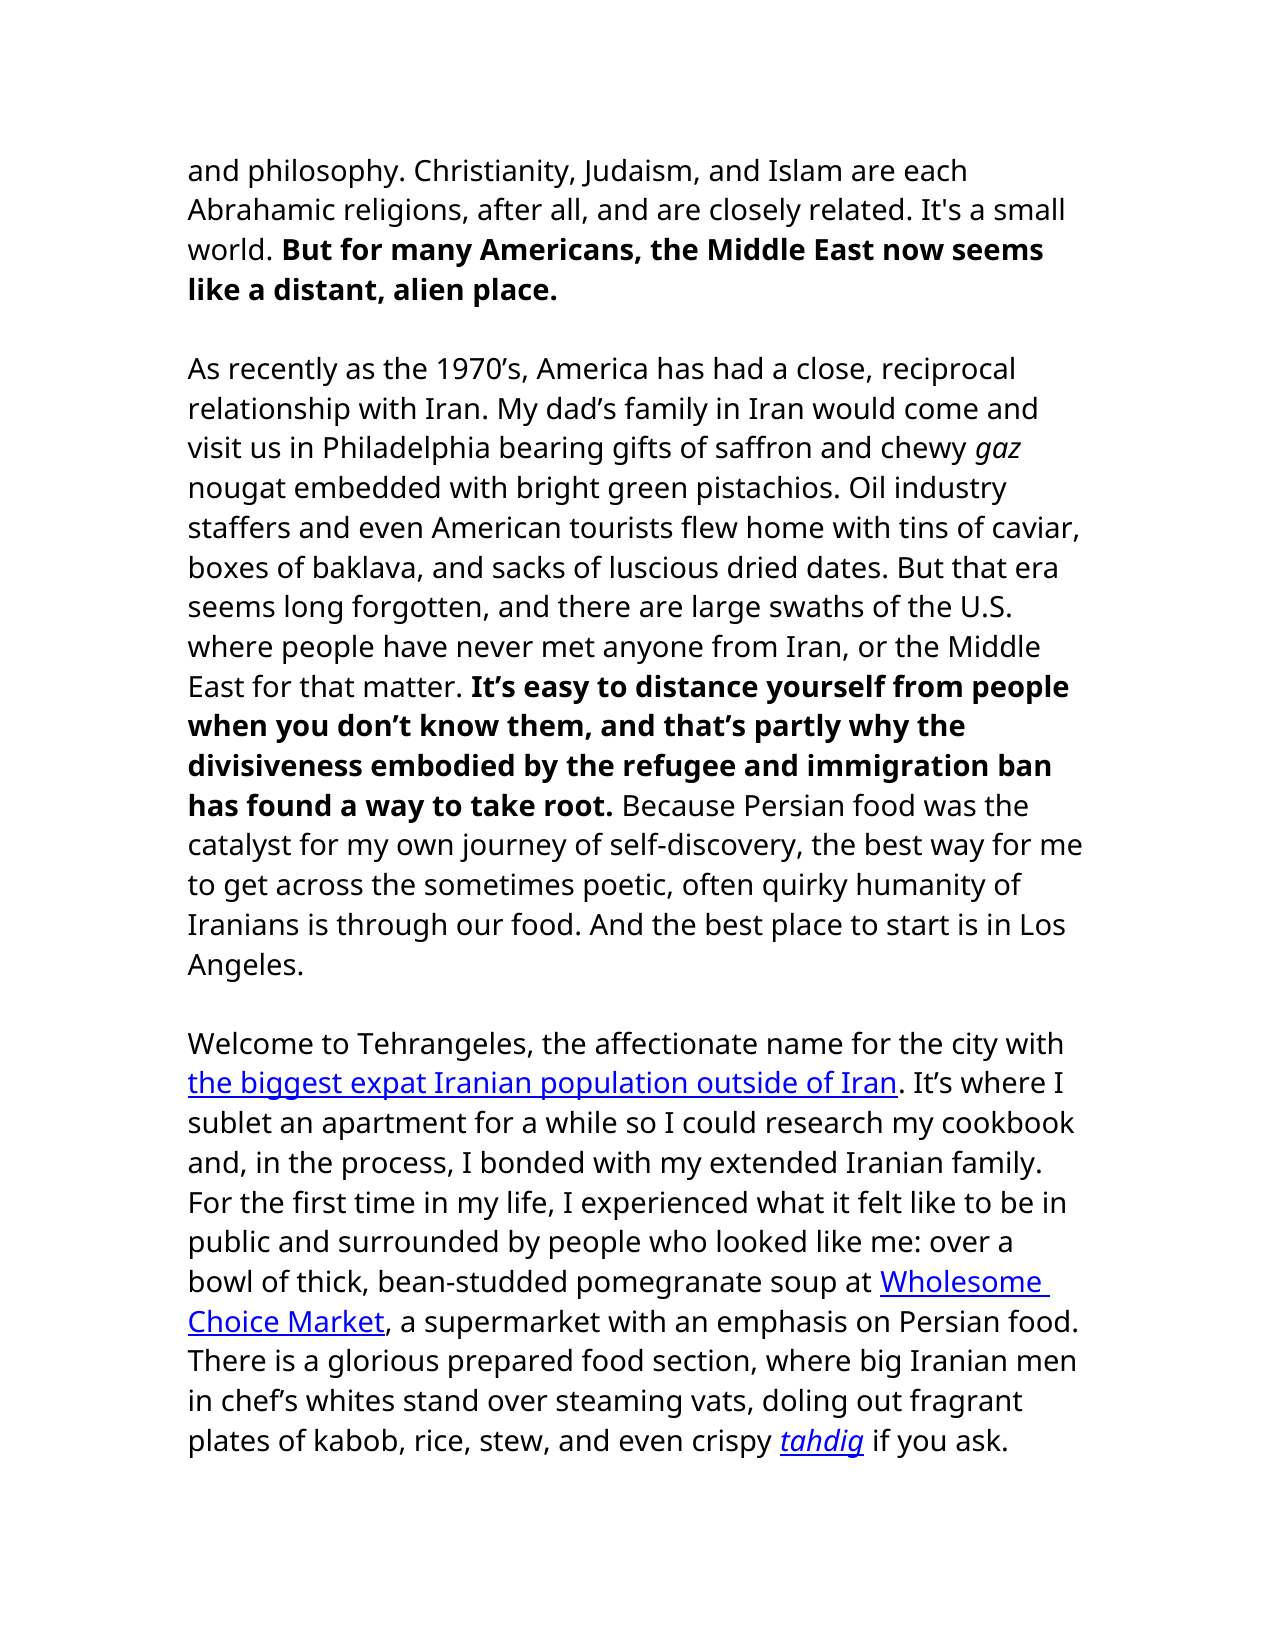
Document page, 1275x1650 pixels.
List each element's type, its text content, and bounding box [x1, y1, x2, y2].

text As recently as the 1970’s, America has had a close, reciprocal relationship with Iran. My dad’s family in Iran would come and visit us in Philadelphia bearing gifts of saffron and chewy gaz nougat embedded with bright green pistachios. Oil industry staffers and even American tourists flew home with tins of caviar, boxes of baklava, and sacks of luscious dried dates. But that era seems long forgotten, and there are large swaths of the U.S. where people have never met anyone from Iran, or the Middle East for that matter. It’s easy to distance yourself from people when you don’t know them, and that’s partly why the divisiveness embodied by the refugee and immigration ban has found a way to take root. Because Persian food was the catalyst for my own journey of self-discovery, the best way for me to get across the sometimes poetic, often quirky humanity of Iranians is through our food. And the best place to start is in Los Angeles. [187, 348, 1087, 983]
text Welcome to Tehrangeles, the affectionate name for the city with the biggest expat Iranian population outside of Iran. It’s where I sublet an apartment for a while so I could research my cookbook and, in the process, I bonded with my extended Iranian family. For the first time in my life, I experienced what it felt like to be in public and surrounded by people who looked like me: over a bowl of thick, bean-studded pomegranate soup at Wholesome Choice Market, a supermarket with an emphasis on Persian food. There is a glorious prepared food section, where big Iranian men in chef’s whites stand over steaming vats, doling out fragrant plates of kabob, rice, stew, and even crispy tahdig if you ask. [187, 1023, 1087, 1460]
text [187, 150, 1087, 309]
